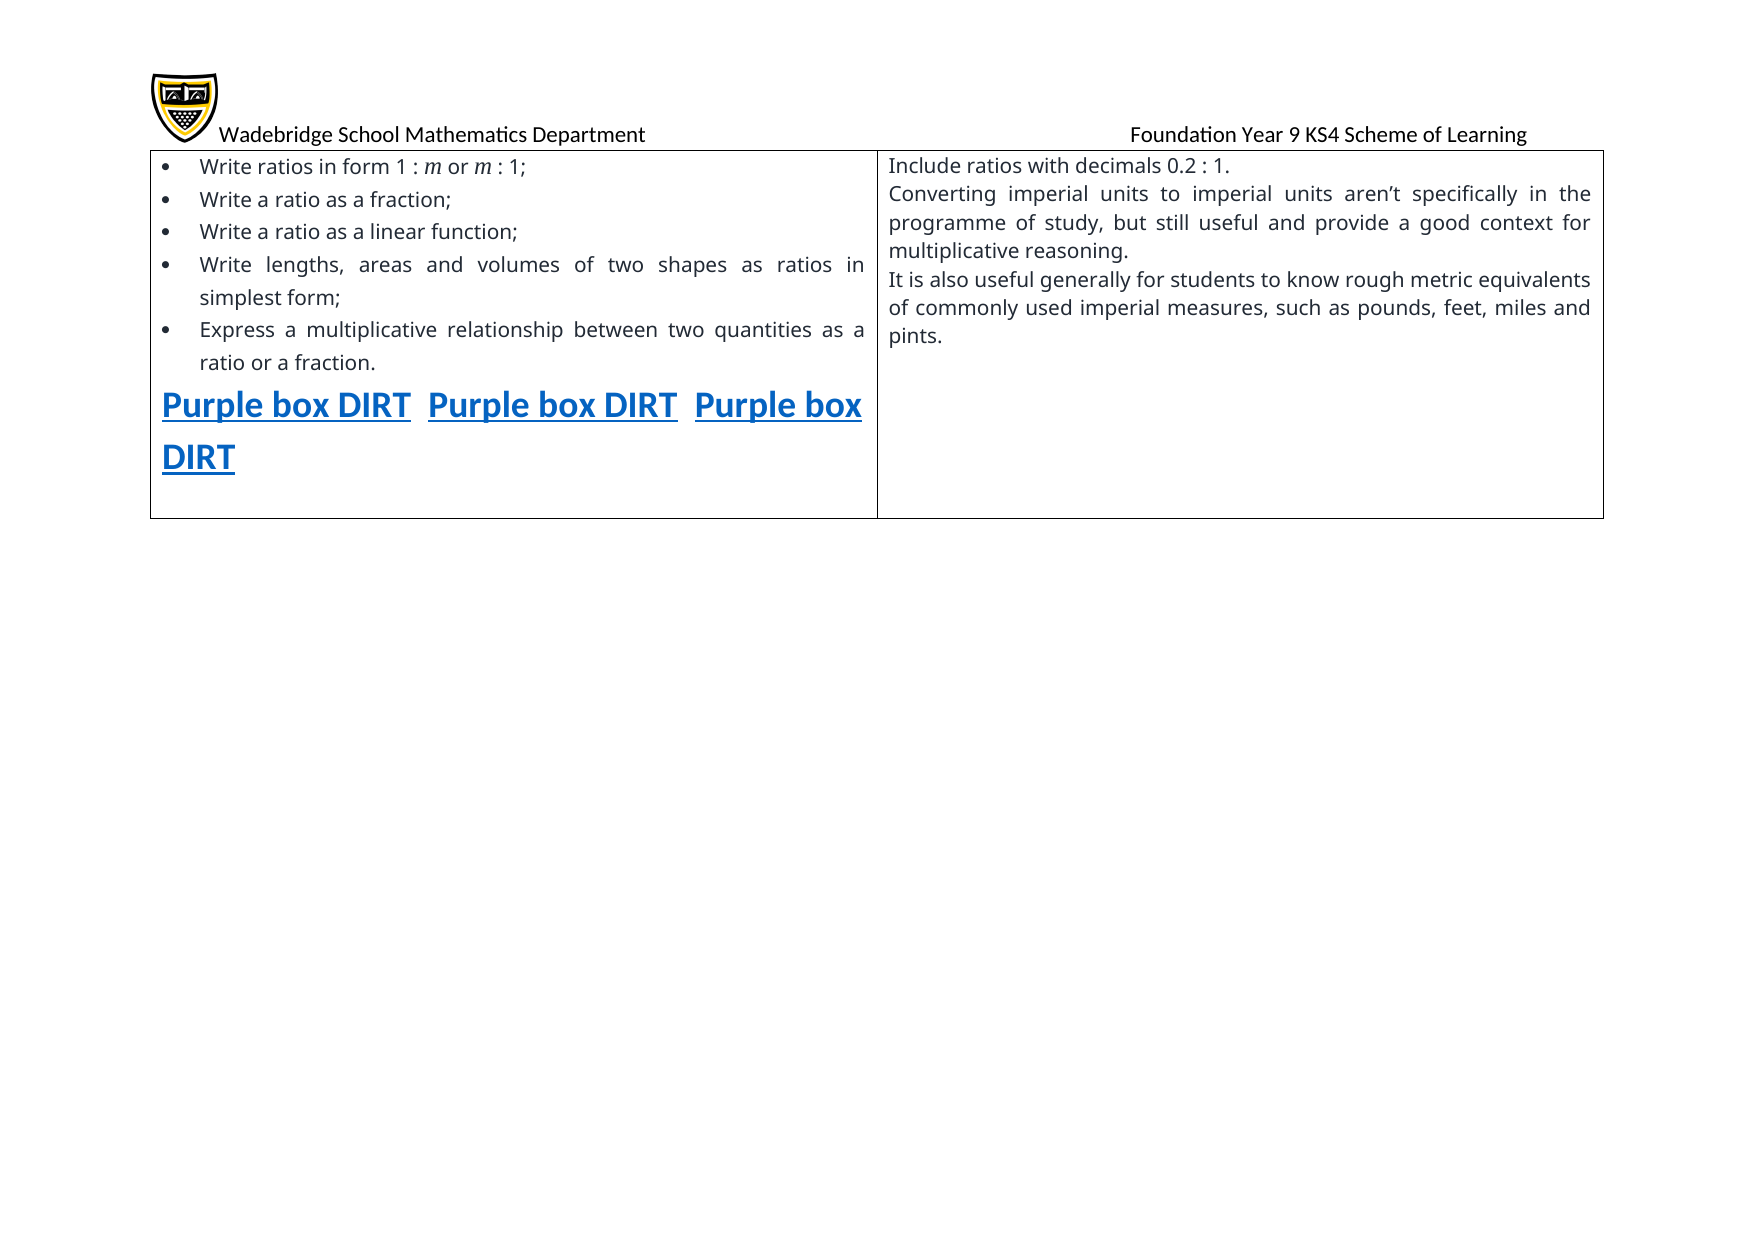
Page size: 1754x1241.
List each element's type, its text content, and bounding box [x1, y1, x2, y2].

picture [150, 73, 219, 143]
